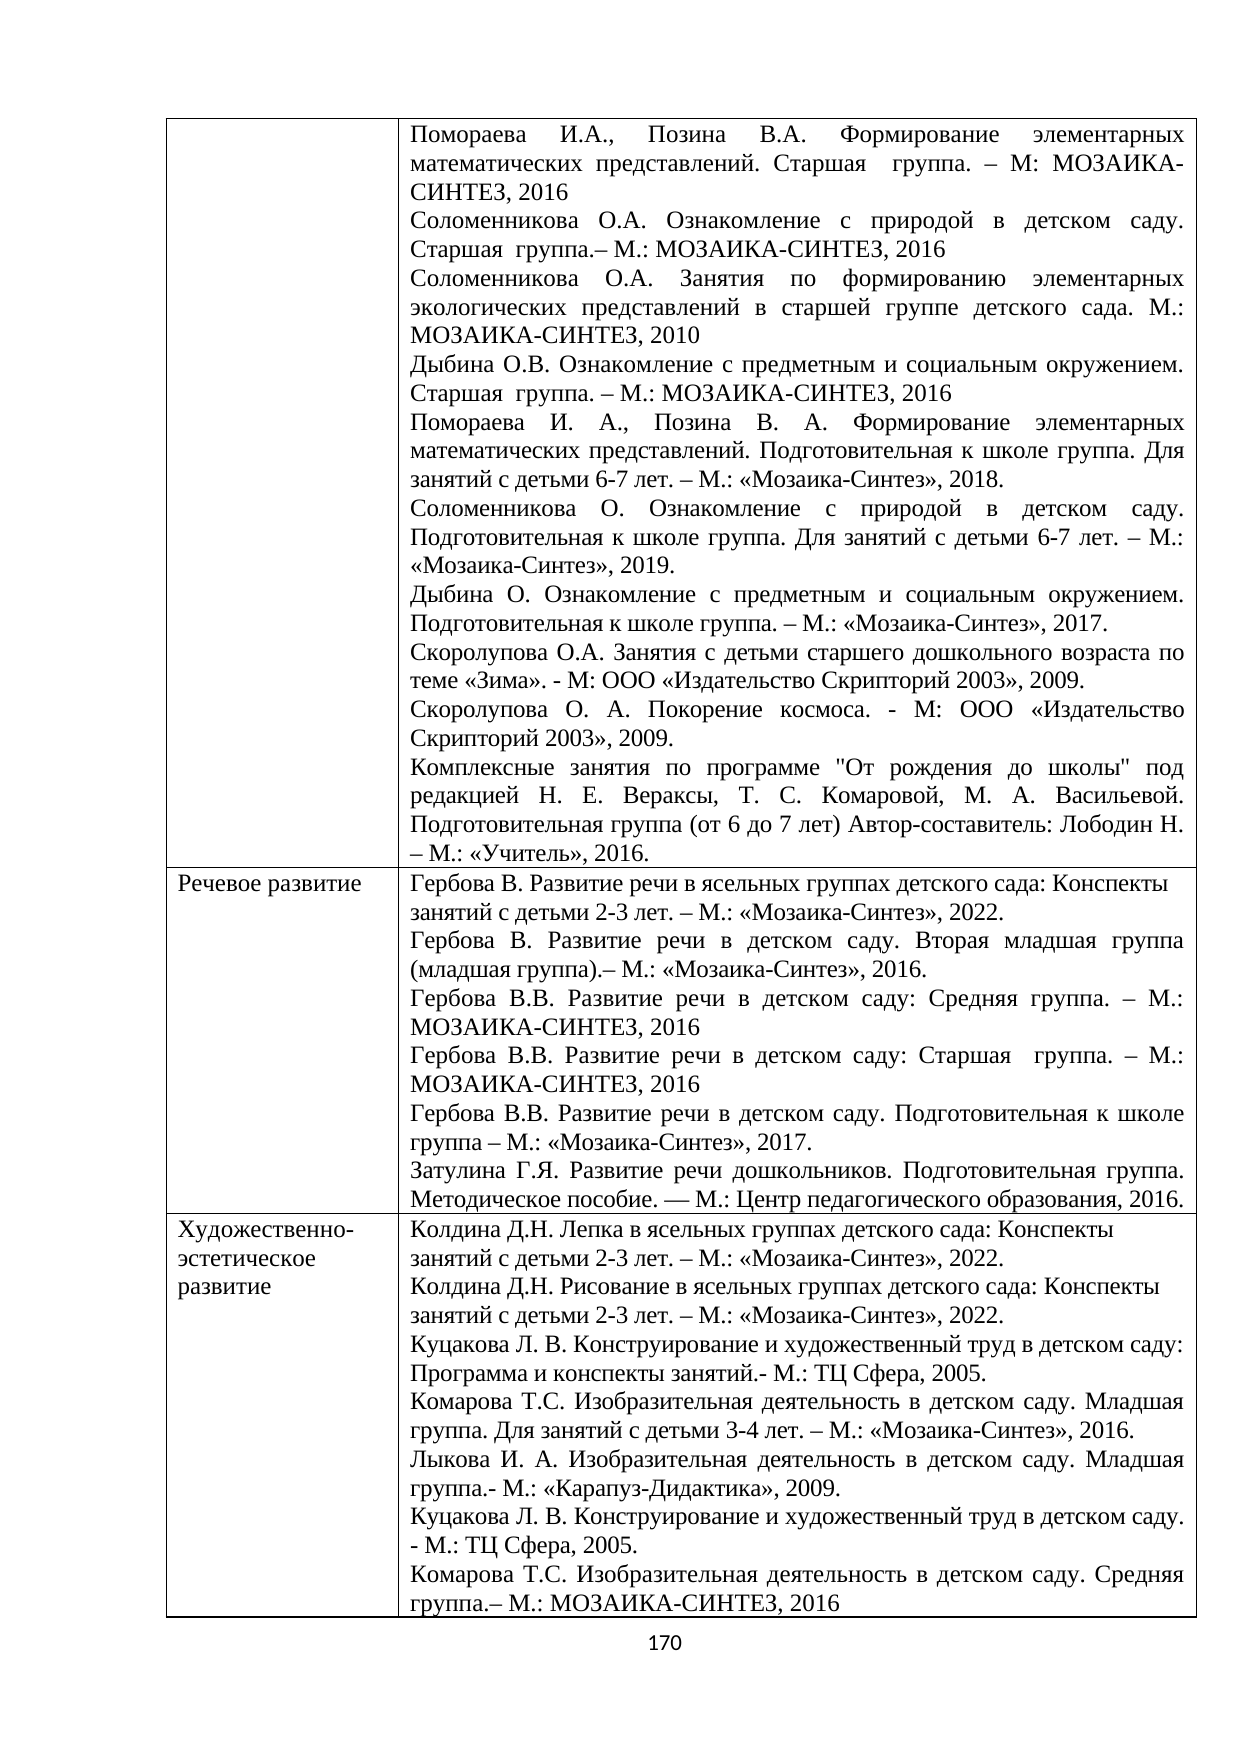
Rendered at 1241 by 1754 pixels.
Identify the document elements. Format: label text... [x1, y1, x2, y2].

table_cell Гербова В. Развитие речи в ясельных группах детского сада: Конспекты занятий с детьми 2-3 лет. – М.: «Мозаика-Синтез», 2022. Гербова В. Развитие речи в детском саду. Вторая младшая группа (младшая группа).– М.: «Мозаика-Синтез», 2016. Гербова В.В. Развитие речи в детском саду: Средняя группа. – М.: МОЗАИКА-СИНТЕЗ, 2016 Гербова В.В. Развитие речи в детском саду: Старшая группа. – М.: МОЗАИКА-СИНТЕЗ, 2016 Гербова В.В. Развитие речи в детском саду. Подготовительная к школе группа – М.: «Мозаика-Синтез», 2017. Затулина Г.Я. Развитие речи дошкольников. Подготовительная группа. Методическое пособие. — М.: Центр педагогического образования, 2016. [399, 868, 1196, 1213]
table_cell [399, 1214, 1196, 1616]
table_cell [399, 119, 1196, 867]
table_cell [167, 119, 398, 867]
table_cell Речевое развитие [167, 868, 398, 1213]
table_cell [167, 1214, 398, 1616]
